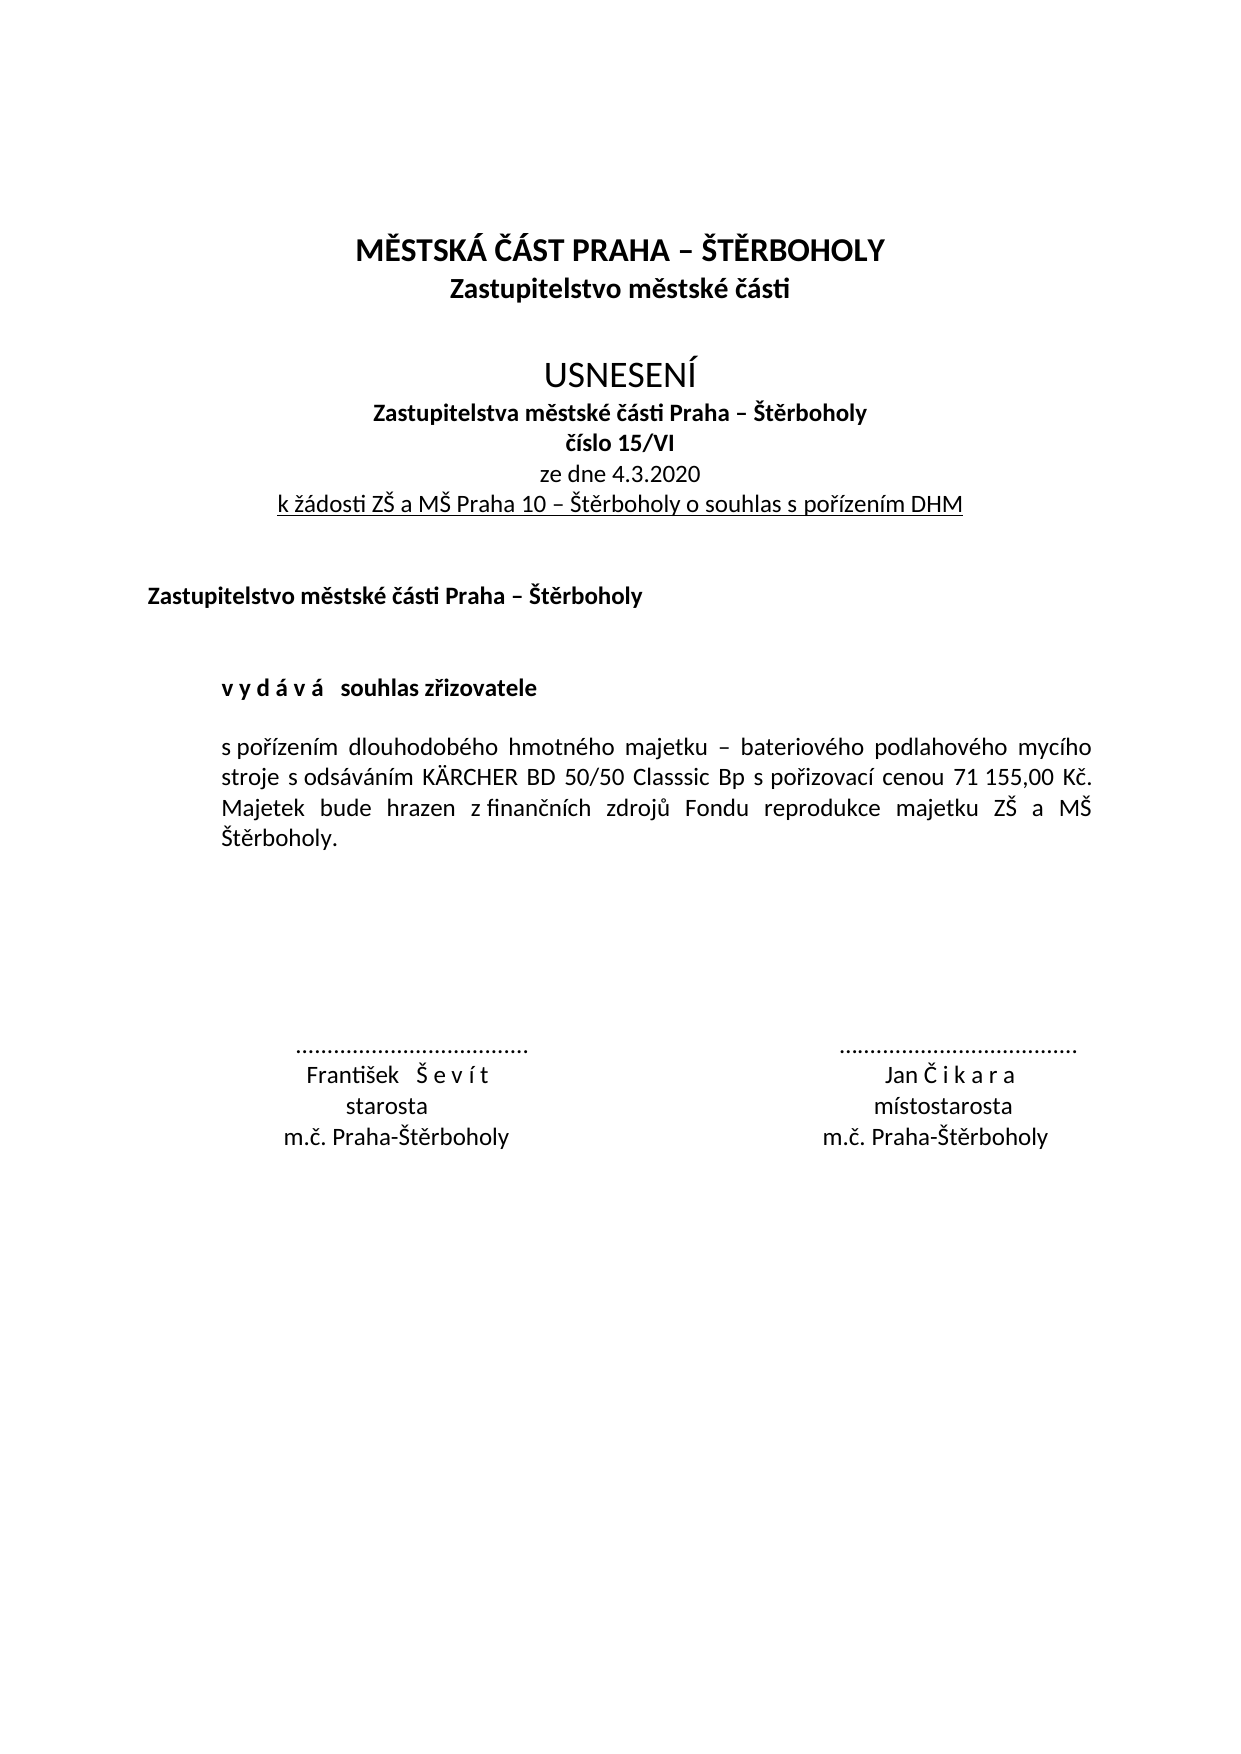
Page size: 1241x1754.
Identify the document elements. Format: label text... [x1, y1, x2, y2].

text ..................................... …................................... [221, 1029, 1093, 1060]
text starosta místostarosta [148, 1090, 1093, 1121]
text ze dne 4.3.2020 [148, 458, 1093, 489]
title Městská část Praha – Štěrboholy [148, 229, 1093, 270]
text František Š e v í t Jan Č i k a r a [148, 1060, 1093, 1090]
text v y d á v á souhlas zřizovatele [185, 672, 1093, 702]
title Usnesení [148, 351, 1093, 397]
text m.č. Praha-Štěrboholy m.č. Praha-Štěrboholy [148, 1121, 1093, 1151]
text s pořízením dlouhodobého hmotného majetku – bateriového podlahového mycího stroje s odsáváním KÄRCHER BD 50/50 Classsic Bp s pořizovací cenou 71 155,00 Kč. Majetek bude hrazen z finančních zdrojů Fondu reprodukce majetku ZŠ a MŠ Štěrboholy. [221, 731, 1093, 853]
text číslo 15/VI [148, 428, 1093, 458]
subtitle Zastupitelstva městské části Praha – Štěrboholy [148, 397, 1093, 428]
subtitle Zastupitelstvo městské části Praha – Štěrboholy [148, 580, 1093, 611]
title Zastupitelstvo městské části [148, 270, 1093, 305]
text k žádosti ZŠ a MŠ Praha 10 – Štěrboholy o souhlas s pořízením DHM [148, 489, 1093, 519]
